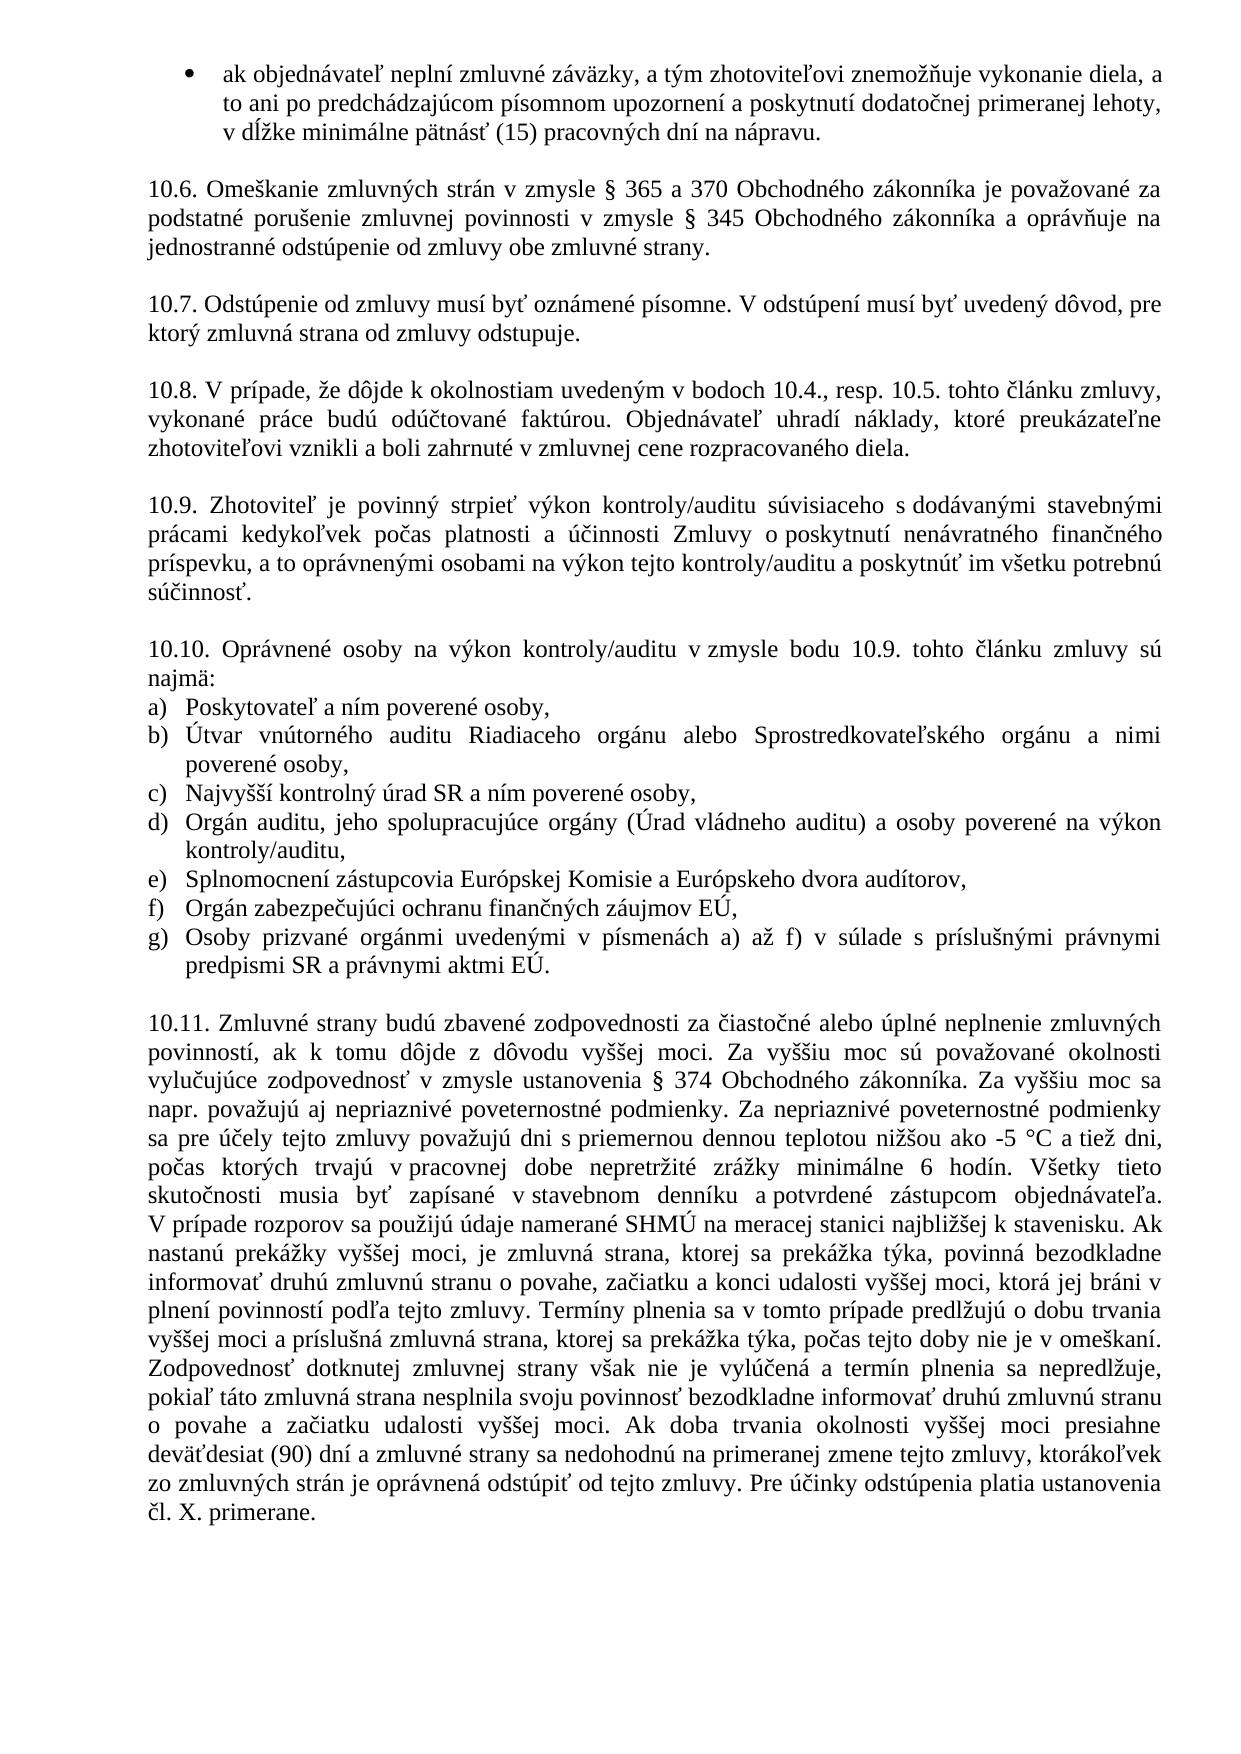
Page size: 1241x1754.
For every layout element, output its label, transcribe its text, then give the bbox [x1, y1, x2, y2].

list Najvyšší kontrolný úrad SR a ním poverené osoby, [148, 778, 1162, 807]
list Orgán auditu, jeho spolupracujúce orgány (Úrad vládneho auditu) a osoby poverené na výkon kontroly/auditu, [148, 807, 1162, 864]
text 10.6. Omeškanie zmluvných strán v zmysle § 365 a 370 Obchodného zákonníka je považované za podstatné porušenie zmluvnej povinnosti v zmysle § 345 Obchodného zákonníka a oprávňuje na jednostranné odstúpenie od zmluvy obe zmluvné strany. [148, 174, 1162, 260]
text 10.8. V prípade, že dôjde k okolnostiam uvedeným v bodoch 10.4., resp. 10.5. tohto článku zmluvy, vykonané práce budú odúčtované faktúrou. Objednávateľ uhradí náklady, ktoré preukázateľne zhotoviteľovi vznikli a boli zahrnuté v zmluvnej cene rozpracovaného diela. [148, 375, 1162, 462]
list Útvar vnútorného auditu Riadiaceho orgánu alebo Sprostredkovateľského orgánu a nimi poverené osoby, [148, 720, 1162, 778]
text 10.10. Oprávnené osoby na výkon kontroly/auditu v zmysle bodu 10.9. tohto článku zmluvy sú najmä: [148, 634, 1162, 692]
text 10.11. Zmluvné strany budú zbavené zodpovednosti za čiastočné alebo úplné neplnenie zmluvných povinností, ak k tomu dôjde z dôvodu vyššej moci. Za vyššiu moc sú považované okolnosti vylučujúce zodpovednosť v zmysle ustanovenia § 374 Obchodného zákonníka. Za vyššiu moc sa napr. považujú aj nepriaznivé poveternostné podmienky. Za nepriaznivé poveternostné podmienky sa pre účely tejto zmluvy považujú dni s priemernou dennou teplotou nižšou ako -5 °C a tiež dni, počas ktorých trvajú v pracovnej dobe nepretržité zrážky minimálne 6 hodín. Všetky tieto skutočnosti musia byť zapísané v stavebnom denníku a potvrdené zástupcom objednávateľa. V prípade rozporov sa použijú údaje namerané SHMÚ na meracej stanici najbližšej k stavenisku. Ak nastanú prekážky vyššej moci, je zmluvná strana, ktorej sa prekážka týka, povinná bezodkladne informovať druhú zmluvnú stranu o povahe, začiatku a konci udalosti vyššej moci, ktorá jej bráni v plnení povinností podľa tejto zmluvy. Termíny plnenia sa v tomto prípade predlžujú o dobu trvania vyššej moci a príslušná zmluvná strana, ktorej sa prekážka týka, počas tejto doby nie je v omeškaní. Zodpovednosť dotknutej zmluvnej strany však nie je vylúčená a termín plnenia sa nepredlžuje, pokiaľ táto zmluvná strana nesplnila svoju povinnosť bezodkladne informovať druhú zmluvnú stranu o povahe a začiatku udalosti vyššej moci. Ak doba trvania okolnosti vyššej moci presiahne deväťdesiat (90) dní a zmluvné strany sa nedohodnú na primeranej zmene tejto zmluvy, ktorákoľvek zo zmluvných strán je oprávnená odstúpiť od tejto zmluvy. Pre účinky odstúpenia platia ustanovenia čl. X. primerane. [148, 1008, 1162, 1525]
list ak objednávateľ neplní zmluvné záväzky, a tým zhotoviteľovi znemožňuje vykonanie diela, a to ani po predchádzajúcom písomnom upozornení a poskytnutí dodatočnej primeranej lehoty, v dĺžke minimálne pätnásť (15) pracovných dní na nápravu. [185, 59, 1162, 145]
list Poskytovateľ a ním poverené osoby, [148, 692, 1162, 720]
list Splnomocnení zástupcovia Európskej Komisie a Európskeho dvora audítorov, [148, 864, 1162, 893]
list Orgán zabezpečujúci ochranu finančných záujmov EÚ, [148, 893, 1162, 922]
list Osoby prizvané orgánmi uvedenými v písmenách a) až f) v súlade s príslušnými právnymi predpismi SR a právnymi aktmi EÚ. [148, 922, 1162, 979]
text 10.9. Zhotoviteľ je povinný strpieť výkon kontroly/auditu súvisiaceho s dodávanými stavebnými prácami kedykoľvek počas platnosti a účinnosti Zmluvy o poskytnutí nenávratného finančného príspevku, a to oprávnenými osobami na výkon tejto kontroly/auditu a poskytnúť im všetku potrebnú súčinnosť. [148, 490, 1162, 605]
text 10.7. Odstúpenie od zmluvy musí byť oznámené písomne. V odstúpení musí byť uvedený dôvod, pre ktorý zmluvná strana od zmluvy odstupuje. [148, 289, 1162, 347]
